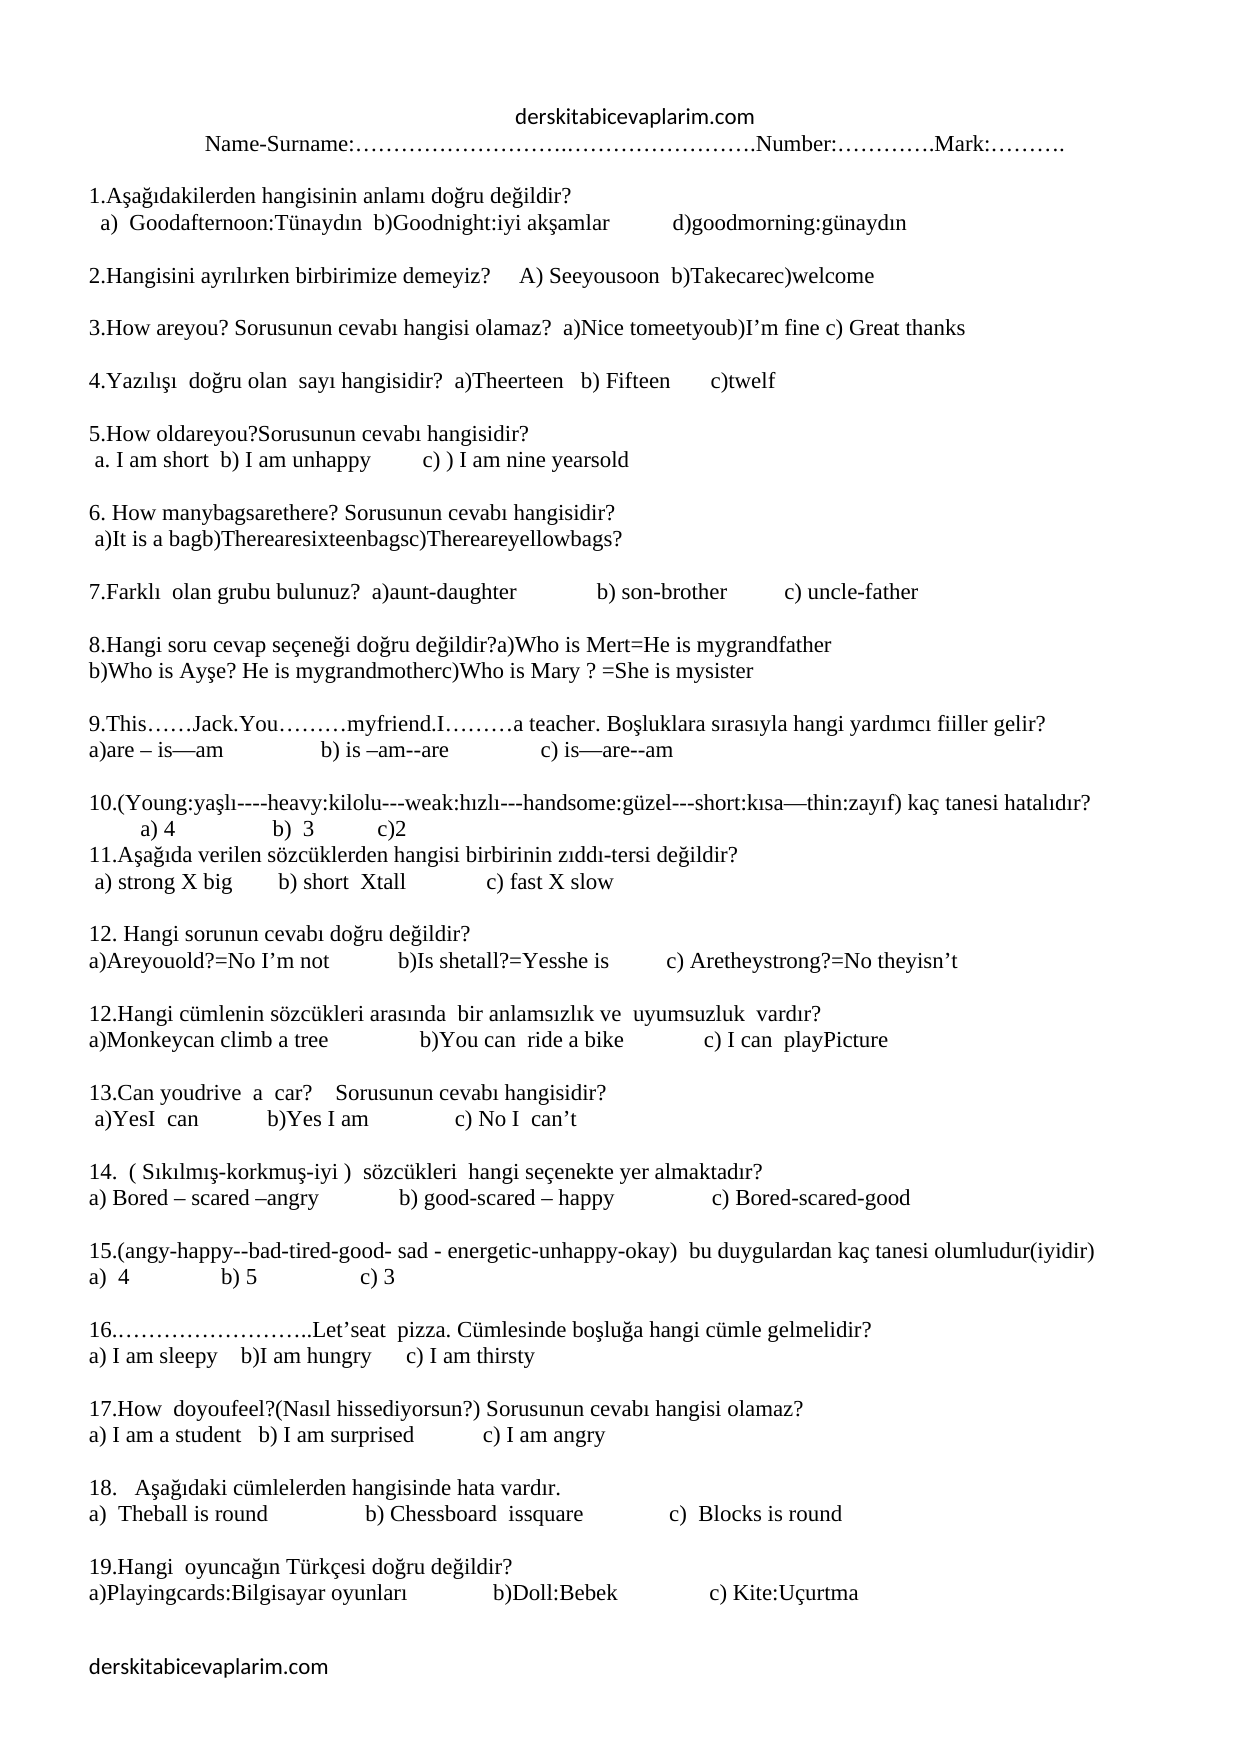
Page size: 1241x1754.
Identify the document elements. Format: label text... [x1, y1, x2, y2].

text a)Monkeycan climb a tree b)You can ride a bike c) I can playPicture [89, 1026, 1181, 1052]
text b)Who is Ayşe? He is mygrandmotherc)Who is Mary ? =She is mysister [89, 657, 1181, 683]
text 9.This……Jack.You………myfriend.I………a teacher. Boşluklara sırasıyla hangi yardımcı fiiller gelir? [89, 710, 1181, 736]
text 15.(angy-happy--bad-tired-good- sad - energetic-unhappy-okay) bu duygulardan kaç tanesi olumludur(iyidir) [89, 1237, 1181, 1263]
text a) Goodafternoon:Tünaydın b)Goodnight:iyi akşamlar d)goodmorning:günaydın [89, 209, 1181, 235]
text 19.Hangi oyuncağın Türkçesi doğru değildir? [89, 1553, 1181, 1579]
text 10.(Young:yaşlı----heavy:kilolu---weak:hızlı---handsome:güzel---short:kısa—thin:zayıf) kaç tanesi hatalıdır? [89, 789, 1181, 815]
text a) strong X big b) short Xtall c) fast X slow [89, 868, 1181, 894]
text a) I am sleepy b)I am hungry c) I am thirsty [89, 1342, 1181, 1368]
text a) 4 b) 5 c) 3 [89, 1263, 1181, 1289]
text 12. Hangi sorunun cevabı doğru değildir? [89, 921, 1181, 947]
text 7.Farklı olan grubu bulunuz? a)aunt-daughter b) son-brother c) uncle-father [89, 578, 1181, 604]
text derskitabicevaplarim.com [89, 102, 1181, 130]
text a)Playingcards:Bilgisayar oyunları b)Doll:Bebek c) Kite:Uçurtma [89, 1579, 1181, 1606]
text 1.Aşağıdakilerden hangisinin anlamı doğru değildir? [89, 183, 1181, 209]
text a) Theball is round b) Chessboard issquare c) Blocks is round [89, 1500, 1181, 1527]
text 4.Yazılışı doğru olan sayı hangisidir? a)Theerteen b) Fifteen c)twelf [89, 367, 1181, 393]
text 13.Can youdrive a car? Sorusunun cevabı hangisidir? [89, 1079, 1181, 1105]
text a)YesI can b)Yes I am c) No I can’t [89, 1105, 1181, 1131]
text a) I am a student b) I am surprised c) I am angry [89, 1421, 1181, 1448]
text 2.Hangisini ayrılırken birbirimize demeyiz? A) Seeyousoon b)Takecarec)welcome [89, 262, 1181, 288]
text a. I am short b) I am unhappy c) ) I am nine yearsold [89, 446, 1181, 472]
text 16.……………………..Let’seat pizza. Cümlesinde boşluğa hangi cümle gelmelidir? [89, 1316, 1181, 1342]
text 6. How manybagsarethere? Sorusunun cevabı hangisidir? [89, 499, 1181, 525]
text 18. Aşağıdaki cümlelerden hangisinde hata vardır. [89, 1474, 1181, 1500]
text 3.How areyou? Sorusunun cevabı hangisi olamaz? a)Nice tomeetyoub)I’m fine c) Great thanks [89, 314, 1181, 341]
text a) 4 b) 3 c)2 [89, 815, 1181, 841]
text a)are – is—am b) is –am--are c) is—are--am [89, 736, 1181, 762]
text a)It is a bagb)Therearesixteenbagsc)Thereareyellowbags? [89, 525, 1181, 552]
text 5.How oldareyou?Sorusunun cevabı hangisidir? [89, 420, 1181, 446]
text Name-Surname:……………………….…………………….Number:………….Mark:………. [89, 130, 1181, 156]
text a) Bored – scared –angry b) good-scared – happy c) Bored-scared-good [89, 1184, 1181, 1210]
text 11.Aşağıda verilen sözcüklerden hangisi birbirinin zıddı-tersi değildir? [89, 841, 1181, 868]
text 12.Hangi cümlenin sözcükleri arasında bir anlamsızlık ve uyumsuzluk vardır? [89, 999, 1181, 1026]
text a)Areyouold?=No I’m not b)Is shetall?=Yesshe is c) Aretheystrong?=No theyisn’t [89, 947, 1181, 973]
text 17.How doyoufeel?(Nasıl hissediyorsun?) Sorusunun cevabı hangisi olamaz? [89, 1395, 1181, 1421]
text 14. ( Sıkılmış-korkmuş-iyi ) sözcükleri hangi seçenekte yer almaktadır? [89, 1158, 1181, 1184]
text 8.Hangi soru cevap seçeneği doğru değildir?a)Who is Mert=He is mygrandfather [89, 631, 1181, 657]
